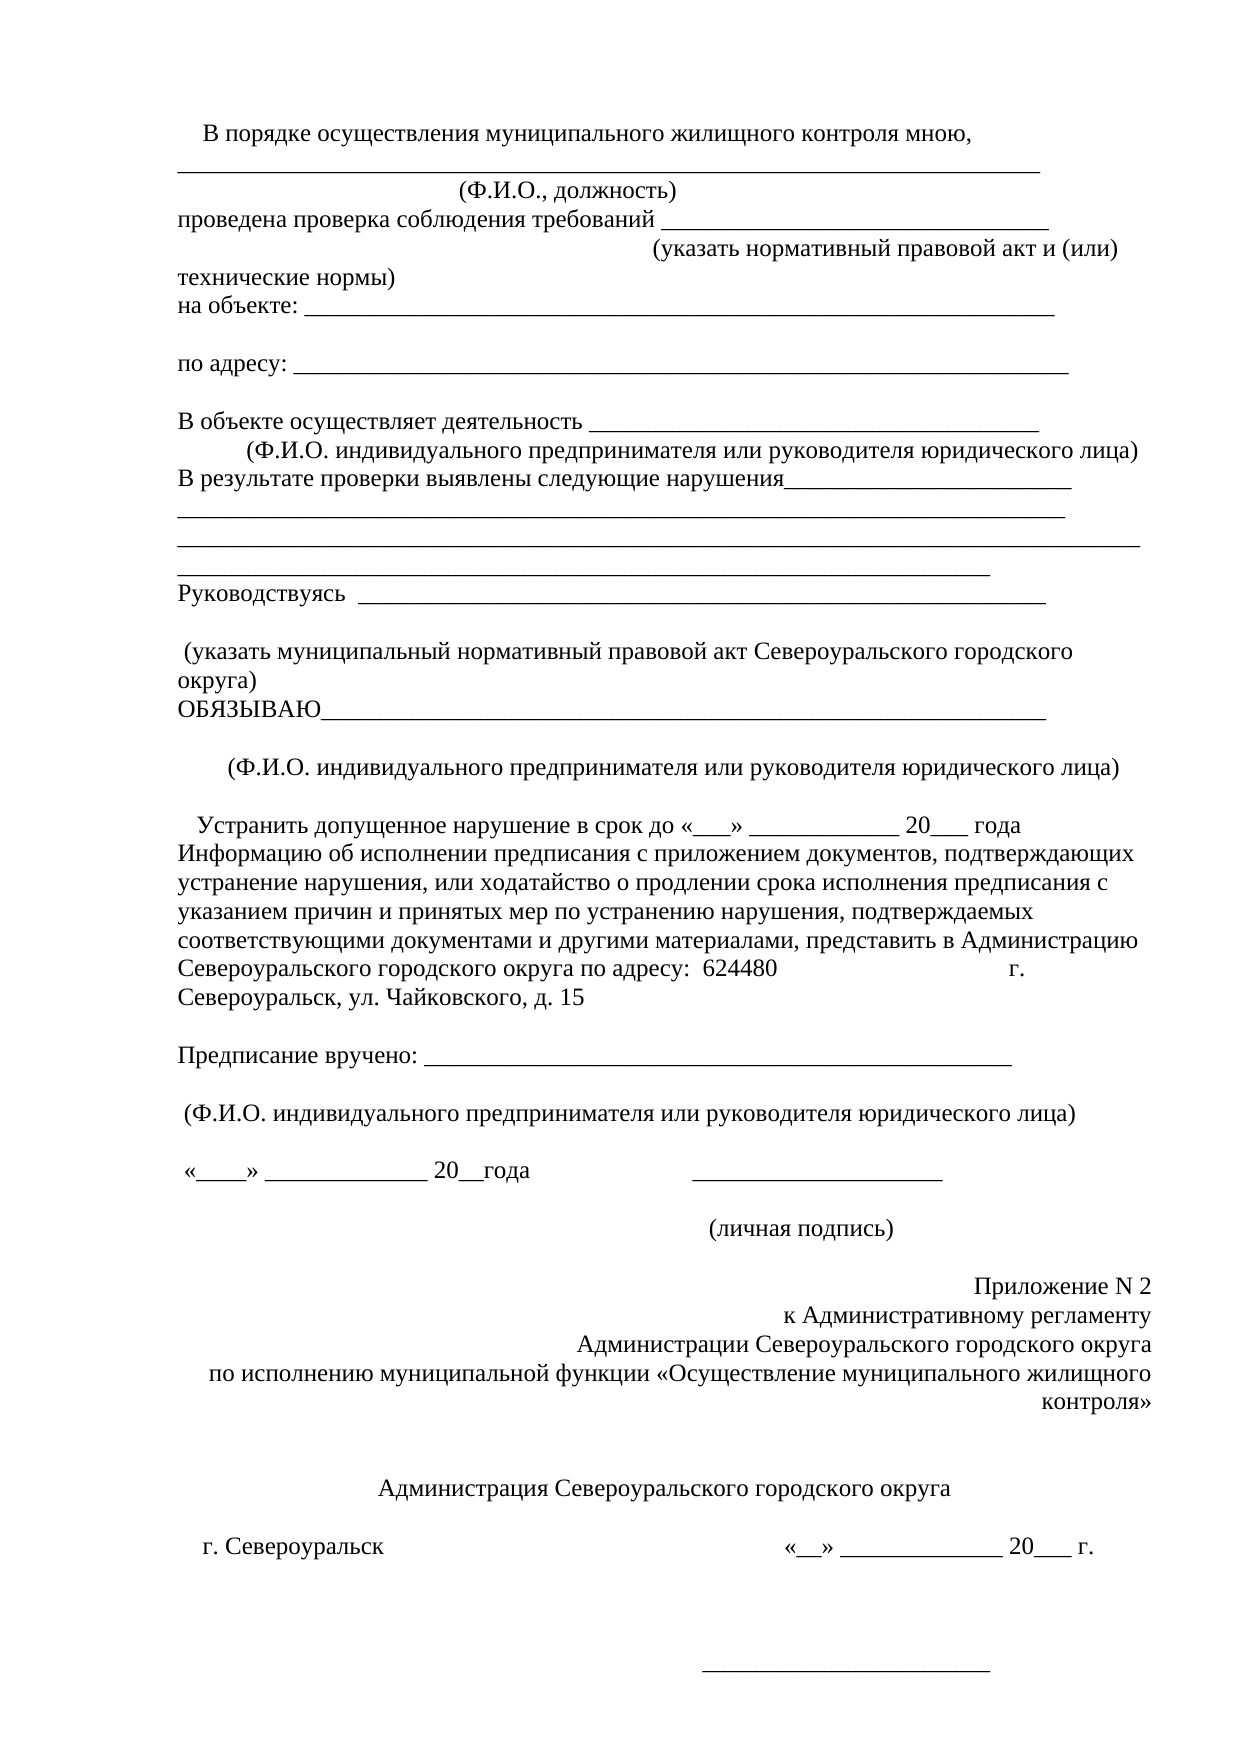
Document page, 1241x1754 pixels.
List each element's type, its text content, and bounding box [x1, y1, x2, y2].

text (Ф.И.О. индивидуального предпринимателя или руководителя юридического лица) [177, 1098, 1152, 1126]
text Приложение N 2 к Административному регламенту Администрации Североуральского городского округа по исполнению муниципальной функции «Осуществление муниципального жилищного контроля» [177, 1271, 1152, 1415]
text (указать муниципальный нормативный правовой акт Североуральского городского округа) [177, 636, 1152, 694]
text (личная подпись) [177, 1213, 1152, 1242]
text ОБЯЗЫВАЮ__________________________________________________________ [177, 694, 1152, 723]
text _______________________ [177, 1618, 1152, 1675]
text г. Североуральск «__» _____________ 20___ г. [177, 1531, 1152, 1588]
text (Ф.И.О. индивидуального предпринимателя или руководителя юридического лица) [177, 752, 1152, 781]
text Устранить допущенное нарушение в срок до «___» ____________ 20___ года Информацию об исполнении предписания с приложением документов, подтверждающих устранение нарушения, или ходатайство о продлении срока исполнения предписания с указанием причин и принятых мер по устранению нарушения, подтверждаемых соответствующими документами и другими материалами, представить в Администрацию Североуральского городского округа по адресу: 624480 г. Североуральск, ул. Чайковского, д. 15 Предписание вручено: _______________________________________________ [177, 810, 1152, 1068]
text по адресу: ______________________________________________________________ В объекте осуществляет деятельность ____________________________________ (Ф.И.О. индивидуального предпринимателя или руководителя юридического лица) В результате проверки выявлены следующие нарушения_______________________ _______________________________________________________________________ ______________________________________________________________________________________________________________________________________________ Руководствуясь _______________________________________________________ [177, 348, 1152, 607]
text В порядке осуществления муниципального жилищного контроля мною, _____________________________________________________________________ (Ф.И.О., должность) проведена проверка соблюдения требований _______________________________ (указать нормативный правовой акт и (или) технические нормы) на объекте: ____________________________________________________________ [177, 118, 1152, 319]
text «____» _____________ 20__года ____________________ [177, 1156, 1152, 1184]
text Администрация Североуральского городского округа [177, 1444, 1152, 1502]
